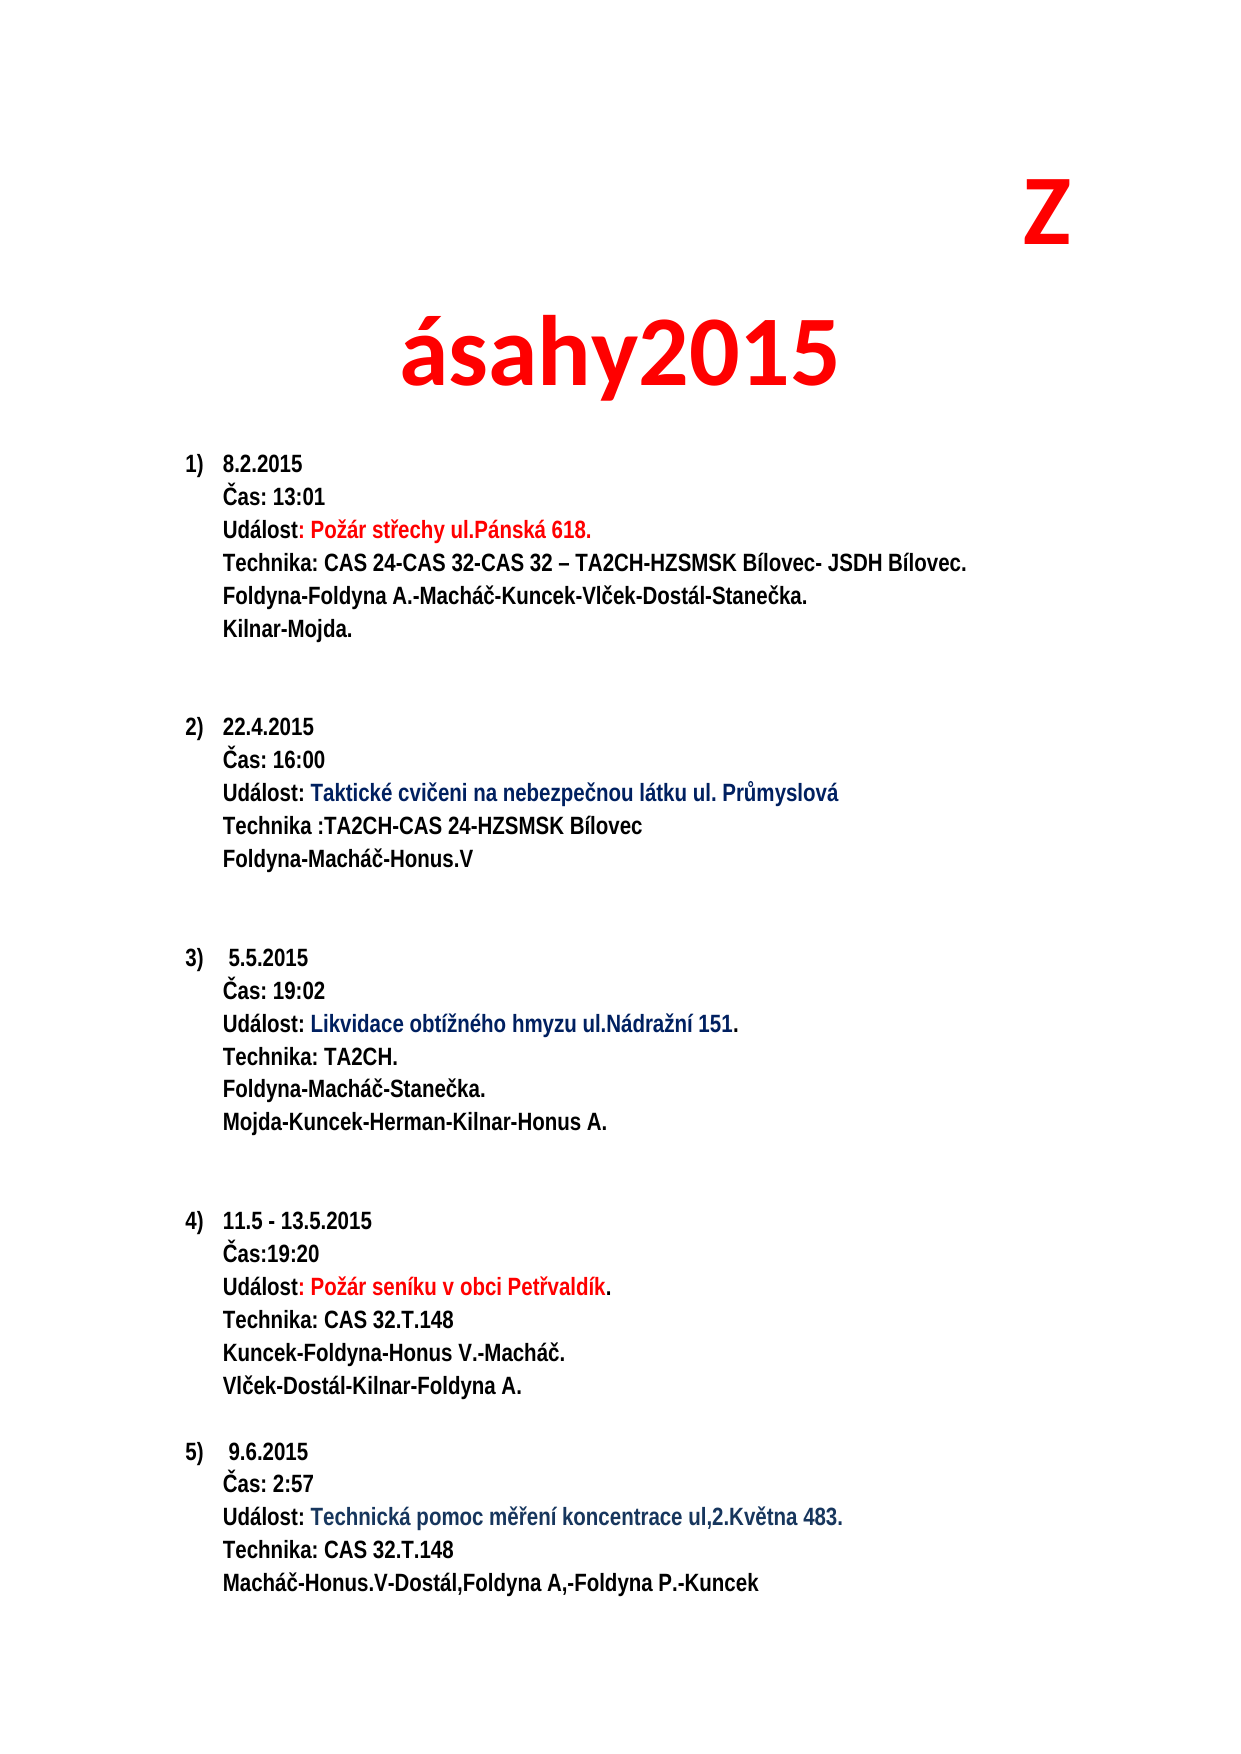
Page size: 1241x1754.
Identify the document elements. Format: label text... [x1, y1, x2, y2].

list Čas: 13:01 [223, 482, 1093, 511]
list Událost: Taktické cvičeni na nebezpečnou látku ul. Průmyslová [223, 778, 1093, 807]
list Událost: Požár seníku v obci Petřvaldík. [223, 1272, 1093, 1301]
list Čas:19:20 [223, 1239, 1093, 1268]
list 8.2.2015 [185, 449, 1093, 478]
list 11.5 - 13.5.2015 [185, 1206, 1093, 1235]
list Technika: CAS 32.T.148 [223, 1305, 1093, 1333]
text Zásahy2015 [148, 148, 1093, 410]
list Událost: Požár střechy ul.Pánská 618. [223, 515, 1093, 543]
list Technika: TA2CH. [223, 1042, 1093, 1070]
list Foldyna-Macháč-Stanečka. [223, 1074, 1093, 1103]
list Mojda-Kuncek-Herman-Kilnar-Honus A. [223, 1107, 1093, 1136]
list Čas: 16:00 [223, 745, 1093, 774]
list Kuncek-Foldyna-Honus V.-Macháč. [223, 1338, 1093, 1366]
list Čas: 19:02 [223, 976, 1093, 1004]
list Čas: 2:57 [223, 1469, 1093, 1498]
list Technika: CAS 24-CAS 32-CAS 32 – TA2CH-HZSMSK Bílovec- JSDH Bílovec. [223, 548, 1093, 576]
list Událost: Likvidace obtížného hmyzu ul.Nádražní 151. [223, 1009, 1093, 1037]
list 22.4.2015 [185, 712, 1093, 741]
list Foldyna-Foldyna A.-Macháč-Kuncek-Vlček-Dostál-Stanečka. [223, 581, 1093, 609]
list 5.5.2015 [185, 943, 1093, 971]
list Událost: Technická pomoc měření koncentrace ul,2.Května 483. [223, 1502, 1093, 1531]
list Technika: CAS 32.T.148 [223, 1535, 1093, 1564]
list Macháč-Honus.V-Dostál,Foldyna A,-Foldyna P.-Kuncek [223, 1568, 1093, 1597]
list 9.6.2015 [185, 1437, 1093, 1465]
list Vlček-Dostál-Kilnar-Foldyna A. [223, 1371, 1093, 1399]
list Foldyna-Macháč-Honus.V [223, 844, 1093, 873]
list Kilnar-Mojda. [223, 614, 1093, 642]
list Technika :TA2CH-CAS 24-HZSMSK Bílovec [223, 811, 1093, 840]
